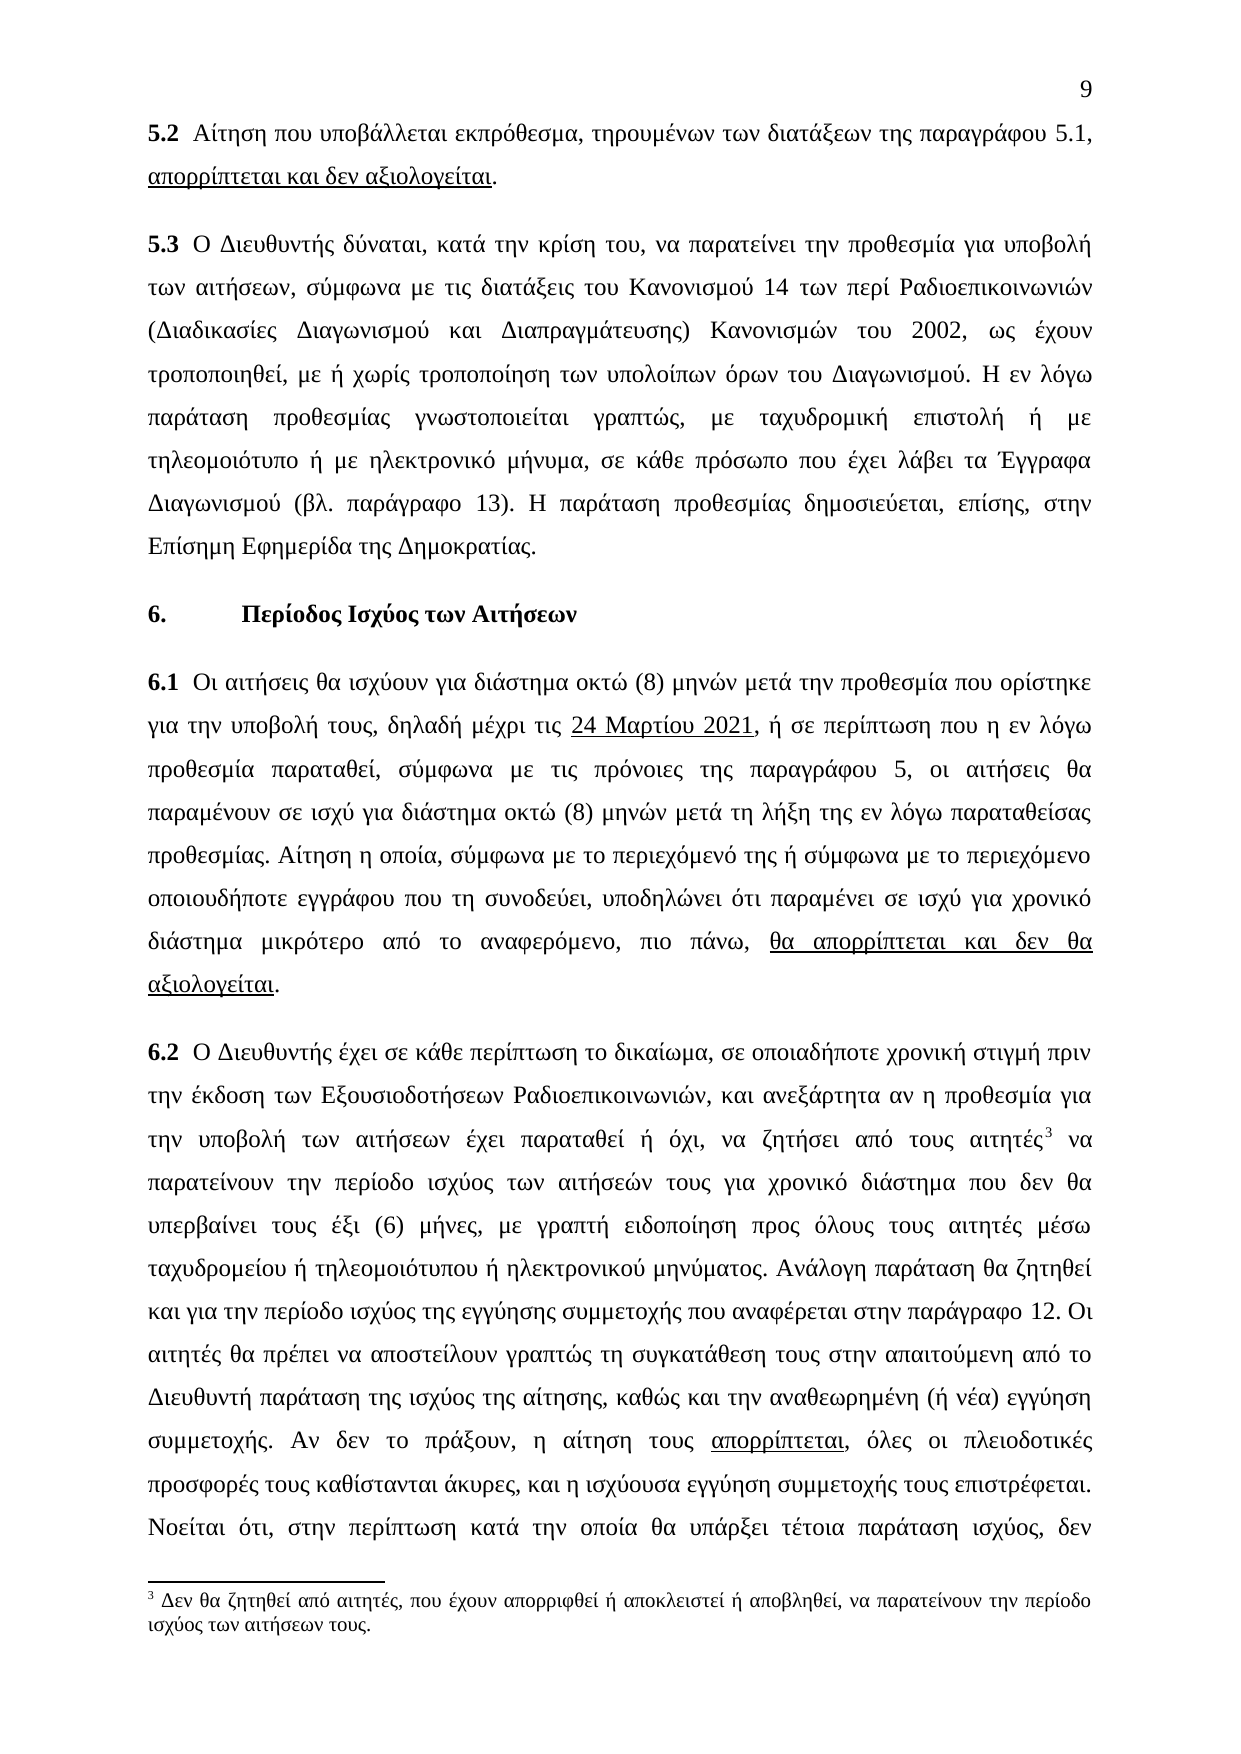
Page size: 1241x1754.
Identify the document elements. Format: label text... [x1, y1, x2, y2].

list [148, 1037, 1093, 1541]
list Οι αιτήσεις θα ισχύουν για διάστημα οκτώ (8) μηνών μετά την προθεσμία που ορίστηκε για την υποβολή τους, δηλαδή μέχρι τις 24 Μαρτίου 2021, ή σε περίπτωση που η εν λόγω προθεσμία παραταθεί, σύμφωνα με τις πρόνοιες της παραγράφου 5, οι αιτήσεις θα παραμένουν σε ισχύ για διάστημα οκτώ (8) μηνών μετά τη λήξη της εν λόγω παραταθείσας προθεσμίας. Αίτηση η οποία, σύμφωνα με το περιεχόμενό της ή σύμφωνα με το περιεχόμενο οποιουδήποτε εγγράφου που τη συνοδεύει, υποδηλώνει ότι παραμένει σε ισχύ για χρονικό διάστημα μικρότερο από το αναφερόμενο, πιο πάνω, θα απορρίπτεται και δεν θα αξιολογείται. [148, 667, 1093, 998]
list Ο Διευθυντής δύναται, κατά την κρίση του, να παρατείνει την προθεσμία για υποβολή των αιτήσεων, σύμφωνα με τις διατάξεις του Κανονισμού 14 των περί Ραδιοεπικοινωνιών (Διαδικασίες Διαγωνισμού και Διαπραγμάτευσης) Κανονισμών του 2002, ως έχουν τροποποιηθεί, με ή χωρίς τροποποίηση των υπολοίπων όρων του Διαγωνισμού. Η εν λόγω παράταση προθεσμίας γνωστοποιείται γραπτώς, με ταχυδρομική επιστολή ή με τηλεομοιότυπο ή με ηλεκτρονικό μήνυμα, σε κάθε πρόσωπο που έχει λάβει τα Έγγραφα Διαγωνισμού (βλ. παράγραφο 13). Η παράταση προθεσμίας δημοσιεύεται, επίσης, στην Επίσημη Εφημερίδα της Δημοκρατίας. [148, 229, 1093, 560]
list Αίτηση που υποβάλλεται εκπρόθεσμα, τηρουμένων των διατάξεων της παραγράφου 5.1, απορρίπτεται και δεν αξιολογείται. [148, 118, 1093, 190]
subtitle Περίοδος Ισχύος των Αιτήσεων [148, 599, 1093, 628]
